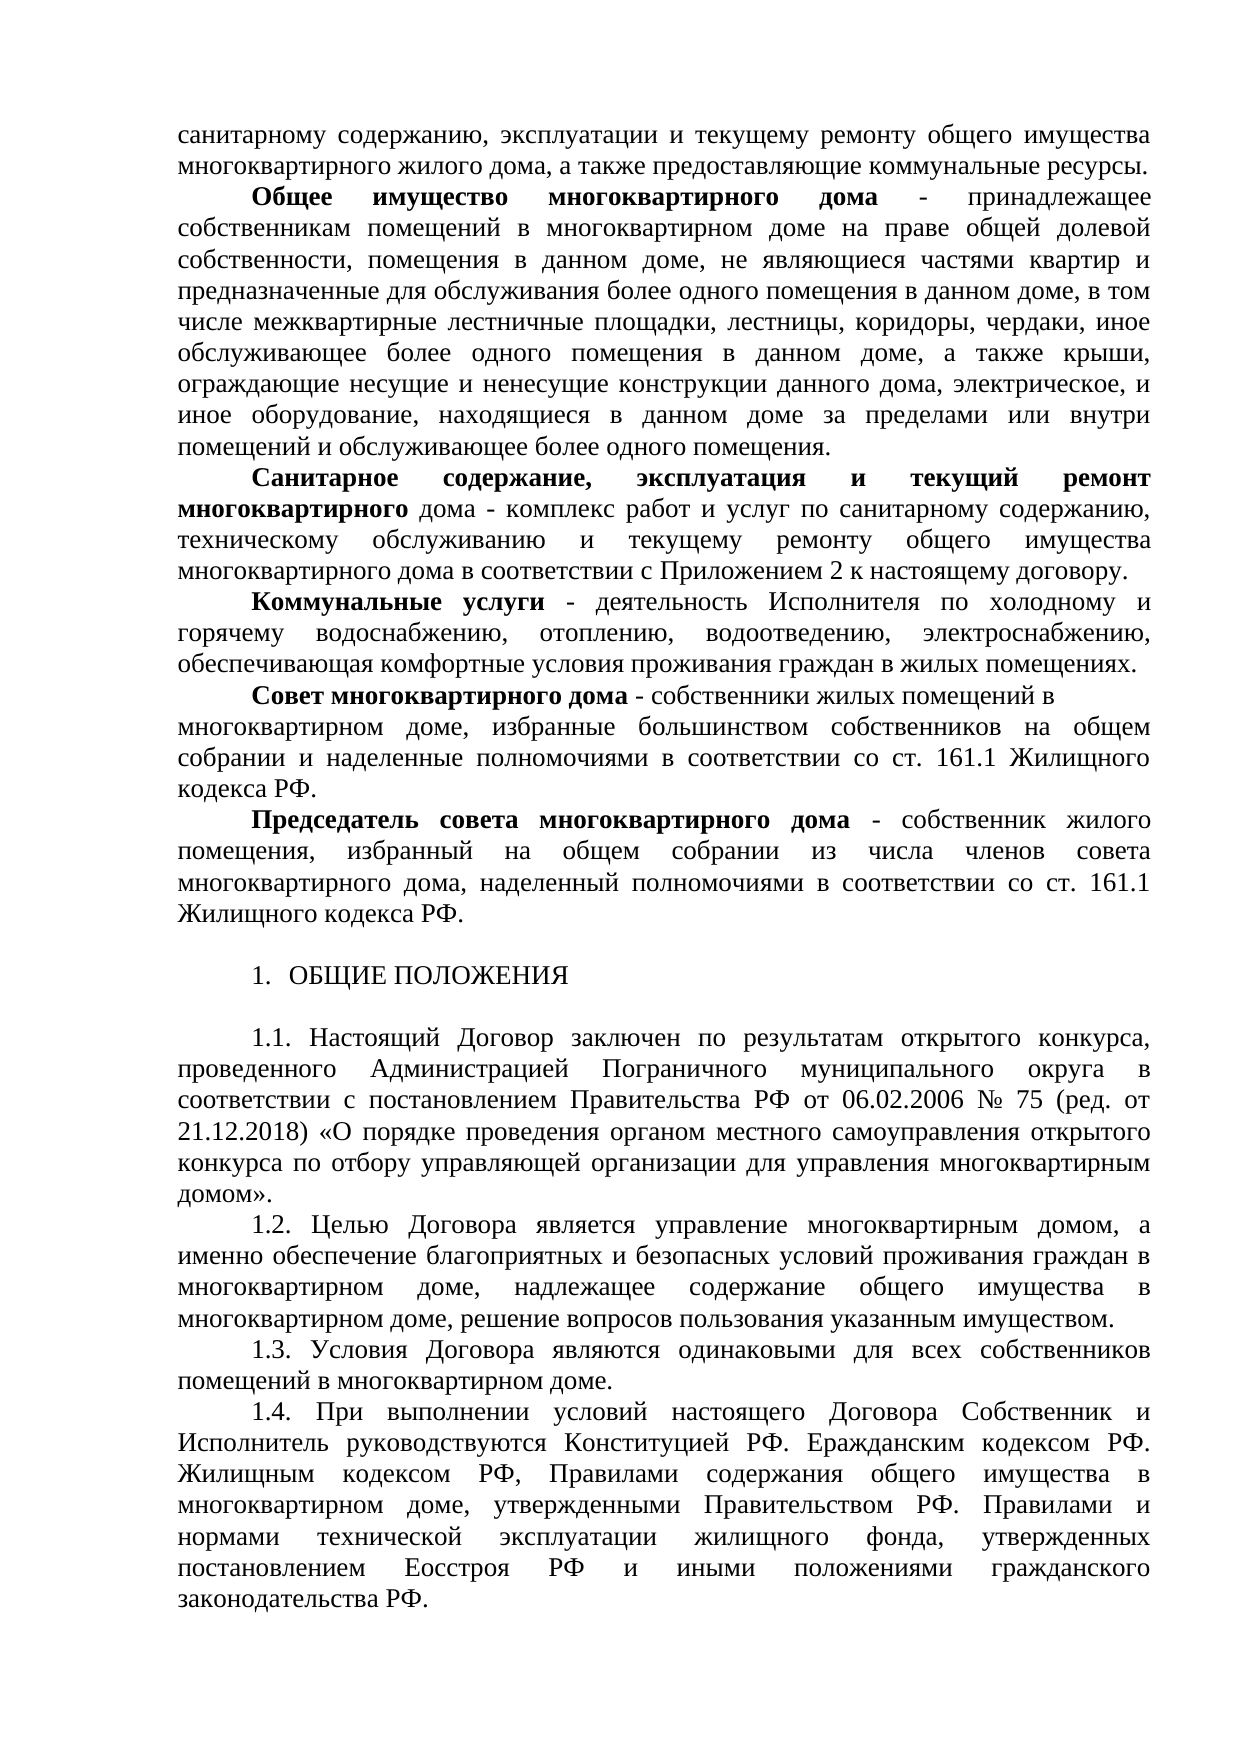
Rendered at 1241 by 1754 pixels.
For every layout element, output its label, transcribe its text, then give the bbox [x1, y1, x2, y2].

text Коммунальные услуги - деятельность Исполнителя по холодному и горячему водоснабжению, отоплению, водоотведению, электроснабжению, обеспечивающая комфортные условия проживания граждан в жилых помещениях. [177, 585, 1152, 679]
text 1.3. Условия Договора являются одинаковыми для всех собственников помещений в многоквартирном доме. [177, 1333, 1152, 1395]
text Санитарное содержание, эксплуатация и текущий ремонт многоквартирного дома - комплекс работ и услуг по санитарному содержанию, техническому обслуживанию и текущему ремонту общего имущества многоквартирного дома в соответствии с Приложением 2 к настоящему договору. [177, 461, 1152, 585]
text 1.4. При выполнении условий настоящего Договора Собственник и Исполнитель руководствуются Конституцией РФ. Еражданским кодексом РФ. Жилищным кодексом РФ, Правилами содержания общего имущества в многоквартирном доме, утвержденными Правительством РФ. Правилами и нормами технической эксплуатации жилищного фонда, утвержденных постановлением Еосстроя РФ и иными положениями гражданского законодательства РФ. [177, 1395, 1152, 1613]
text 1.2. Целью Договора является управление многоквартирным домом, а именно обеспечение благоприятных и безопасных условий проживания граждан в многоквартирном доме, надлежащее содержание общего имущества в многоквартирном доме, решение вопросов пользования указанным имуществом. [177, 1208, 1152, 1333]
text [177, 118, 1152, 180]
text Председатель совета многоквартирного дома - собственник жилого помещения, избранный на общем собрании из числа членов совета многоквартирного дома, наделенный полномочиями в соответствии со ст. 161.1 Жилищного кодекса РФ. [177, 803, 1152, 928]
text Совет многоквартирного дома - собственники жилых помещений в [177, 679, 1152, 710]
list ОБЩИЕ ПОЛОЖЕНИЯ [251, 959, 1152, 990]
text 1.1. Настоящий Договор заключен по результатам открытого конкурса, проведенного Администрацией Пограничного муниципального округа в соответствии с постановлением Правительства РФ от 06.02.2006 № 75 (ред. от 21.12.2018) «О порядке проведения органом местного самоуправления открытого конкурса по отбору управляющей организации для управления многоквартирным домом». [177, 1021, 1152, 1208]
text Общее имущество многоквартирного дома - принадлежащее собственникам помещений в многоквартирном доме на праве общей долевой собственности, помещения в данном доме, не являющиеся частями квартир и предназначенные для обслуживания более одного помещения в данном доме, в том числе межквартирные лестничные площадки, лестницы, коридоры, чердаки, иное обслуживающее более одного помещения в данном доме, а также крыши, ограждающие несущие и ненесущие конструкции данного дома, электрическое, и иное оборудование, находящиеся в данном доме за пределами или внутри помещений и обслуживающее более одного помещения. [177, 180, 1152, 461]
text многоквартирном доме, избранные большинством собственников на общем собрании и наделенные полномочиями в соответствии со ст. 161.1 Жилищного кодекса РФ. [177, 710, 1152, 803]
